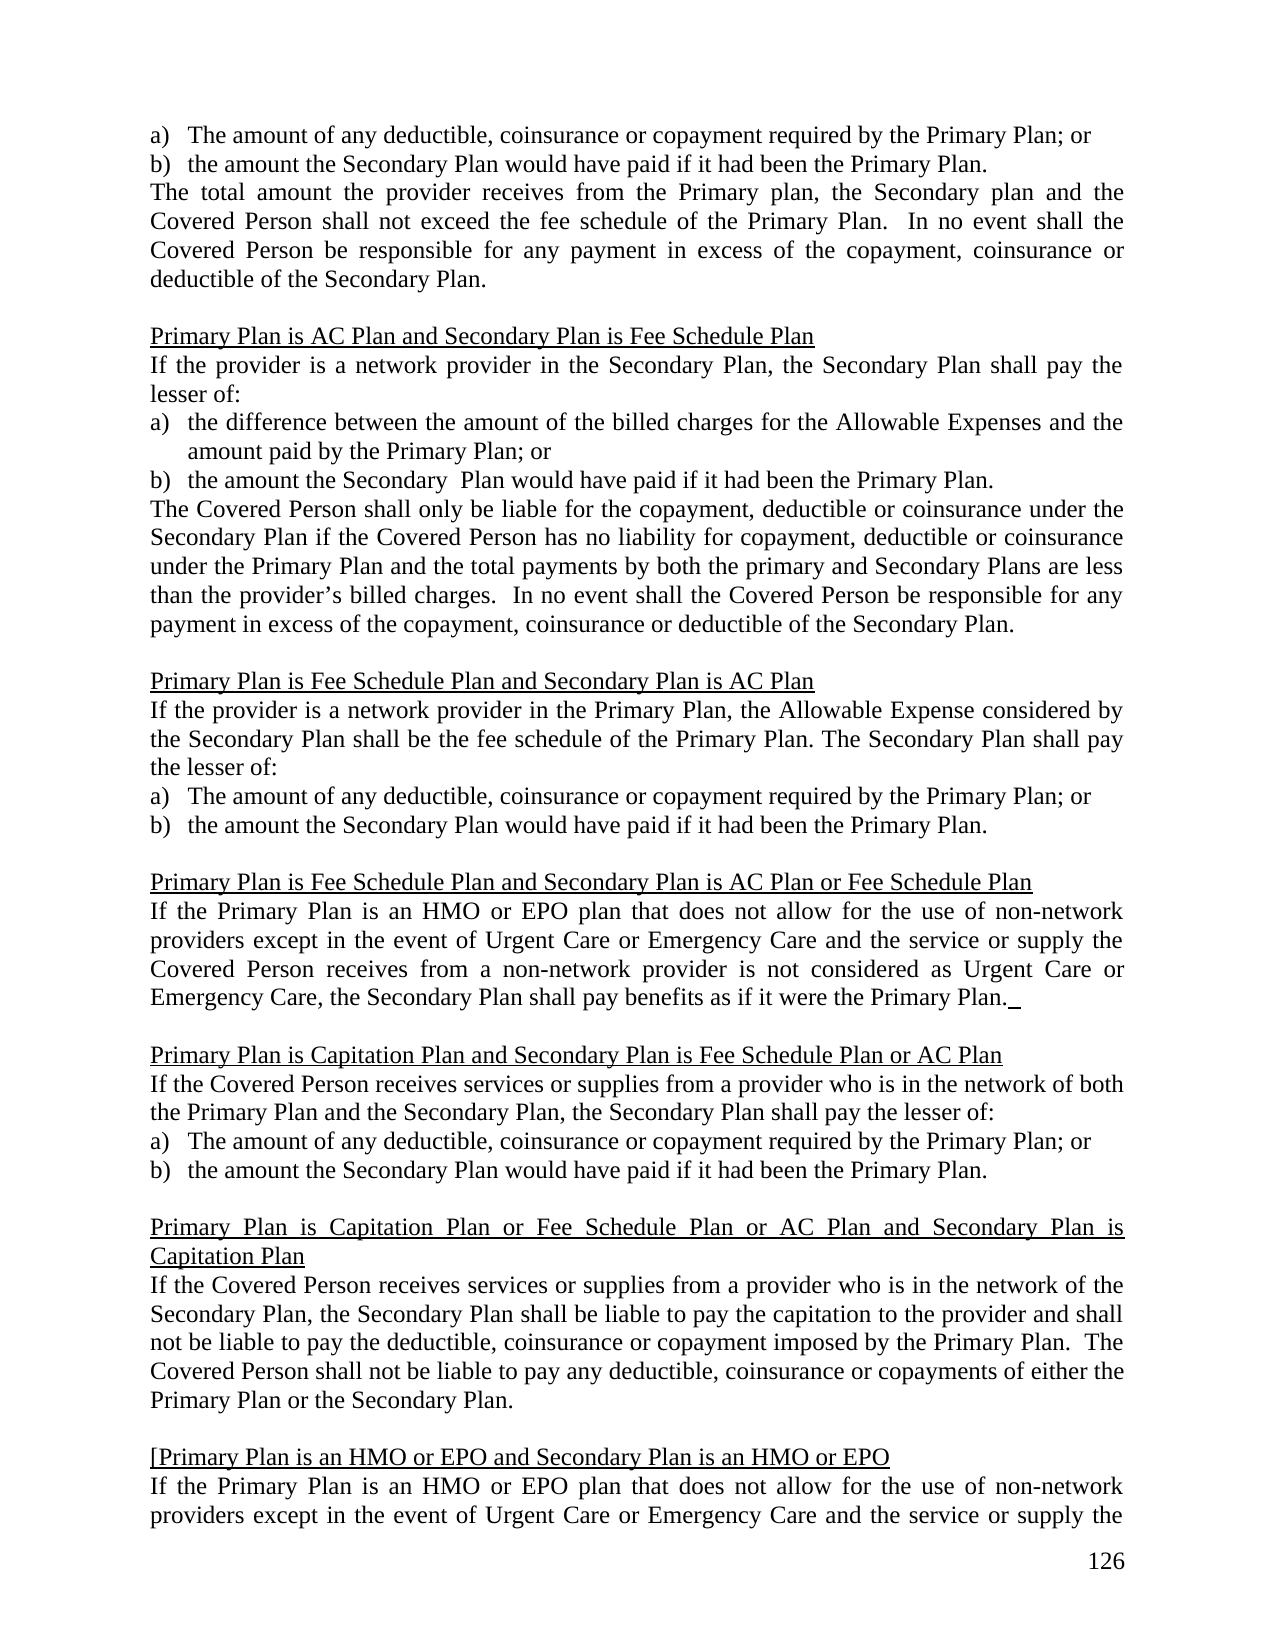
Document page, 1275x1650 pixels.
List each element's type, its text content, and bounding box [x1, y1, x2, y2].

list the difference between the amount of the billed charges for the Allowable Expenses and the amount paid by the Primary Plan; or [150, 407, 1125, 465]
text If the Primary Plan is an HMO or EPO plan that does not allow for the use of non-network providers except in the event of Urgent Care or Emergency Care and the service or supply the Covered Person receives from a non-network provider is not considered as Urgent Care or Emergency Care, the Secondary Plan shall pay benefits as if it were the Primary Plan. [150, 896, 1125, 1011]
list The amount of any deductible, coinsurance or copayment required by the Primary Plan; or [150, 781, 1125, 810]
text Primary Plan is Capitation Plan or Fee Schedule Plan or AC Plan and Secondary Plan is Capitation Plan [150, 1212, 1125, 1237]
text Primary Plan is AC Plan and Secondary Plan is Fee Schedule Plan [150, 321, 1125, 350]
list the amount the Secondary Plan would have paid if it had been the Primary Plan. [150, 465, 1125, 494]
text Primary Plan is Capitation Plan and Secondary Plan is Fee Schedule Plan or AC Plan [150, 1040, 1125, 1069]
text The Covered Person shall only be liable for the copayment, deductible or coinsurance under the Secondary Plan if the Covered Person has no liability for copayment, deductible or coinsurance under the Primary Plan and the total payments by both the primary and Secondary Plans are less than the provider’s billed charges. In no event shall the Covered Person be responsible for any payment in excess of the copayment, coinsurance or deductible of the Secondary Plan. [150, 494, 1125, 637]
list The amount of any deductible, coinsurance or copayment required by the Primary Plan; or [150, 120, 1125, 149]
text If the Covered Person receives services or supplies from a provider who is in the network of both the Primary Plan and the Secondary Plan, the Secondary Plan shall pay the lesser of: [150, 1069, 1125, 1126]
text Primary Plan is Capitation Plan or Fee Schedule Plan or AC Plan and Secondary Plan is Capitation Plan [150, 1239, 1125, 1270]
text Primary Plan is Fee Schedule Plan and Secondary Plan is AC Plan or Fee Schedule Plan [150, 867, 1125, 896]
text [Primary Plan is an HMO or EPO and Secondary Plan is an HMO or EPO [150, 1442, 1125, 1471]
text If the provider is a network provider in the Primary Plan, the Allowable Expense considered by the Secondary Plan shall be the fee schedule of the Primary Plan. The Secondary Plan shall pay the lesser of: [150, 695, 1125, 781]
text The total amount the provider receives from the Primary plan, the Secondary plan and the Covered Person shall not exceed the fee schedule of the Primary Plan. In no event shall the Covered Person be responsible for any payment in excess of the copayment, coinsurance or deductible of the Secondary Plan. [150, 177, 1125, 292]
list the amount the Secondary Plan would have paid if it had been the Primary Plan. [150, 149, 1125, 177]
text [150, 1471, 1125, 1529]
list The amount of any deductible, coinsurance or copayment required by the Primary Plan; or [150, 1126, 1125, 1155]
text If the Covered Person receives services or supplies from a provider who is in the network of the Secondary Plan, the Secondary Plan shall be liable to pay the capitation to the provider and shall not be liable to pay the deductible, coinsurance or copayment imposed by the Primary Plan. The Covered Person shall not be liable to pay any deductible, coinsurance or copayments of either the Primary Plan or the Secondary Plan. [150, 1270, 1125, 1414]
list the amount the Secondary Plan would have paid if it had been the Primary Plan. [150, 810, 1125, 839]
list the amount the Secondary Plan would have paid if it had been the Primary Plan. [150, 1155, 1125, 1184]
text If the provider is a network provider in the Secondary Plan, the Secondary Plan shall pay the lesser of: [150, 350, 1125, 407]
text Primary Plan is Fee Schedule Plan and Secondary Plan is AC Plan [150, 666, 1125, 695]
